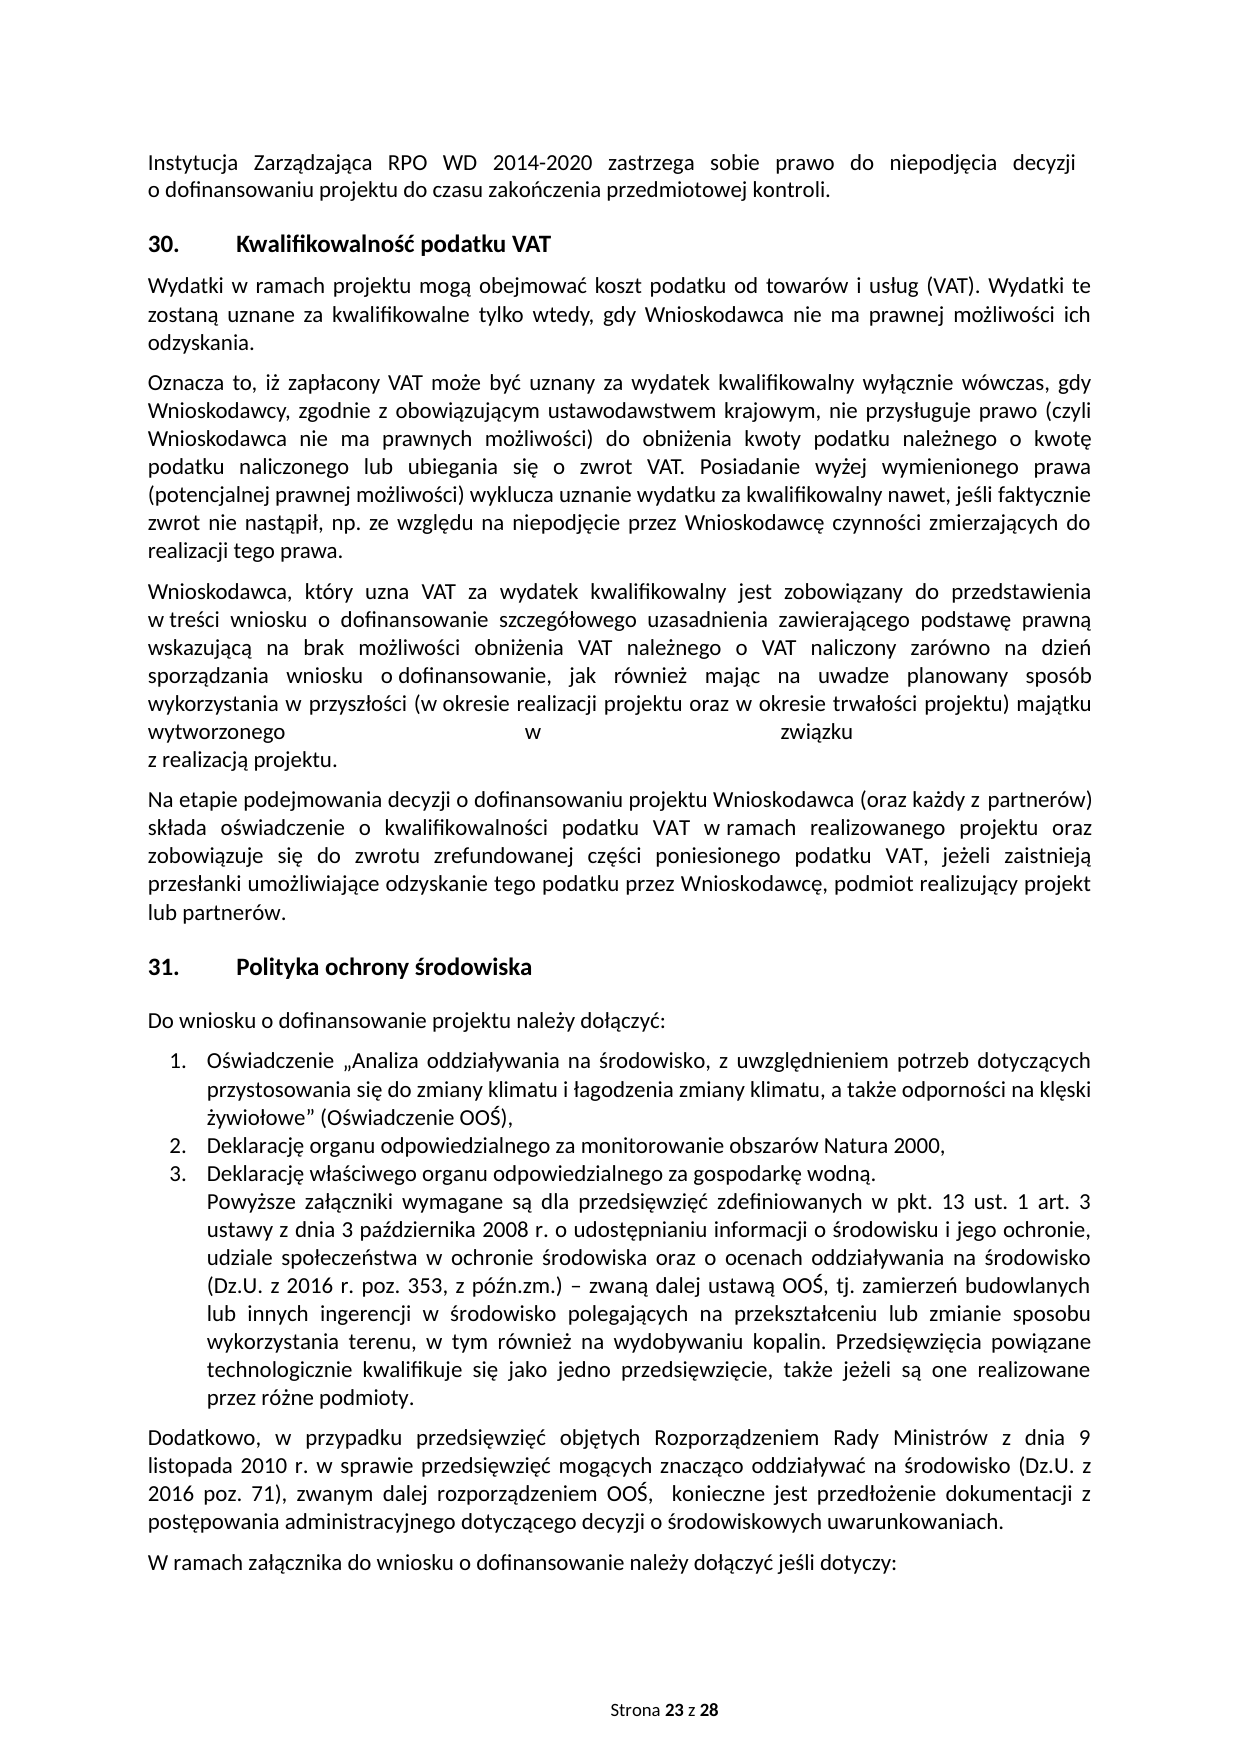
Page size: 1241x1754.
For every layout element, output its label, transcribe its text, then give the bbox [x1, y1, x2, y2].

text Instytucja Zarządzająca RPO WD 2014-2020 zastrzega sobie prawo do niepodjęcia decyzji o dofinansowaniu projektu do czasu zakończenia przedmiotowej kontroli. [148, 148, 1093, 204]
text Wnioskodawca, który uzna VAT za wydatek kwalifikowalny jest zobowiązany do przedstawienia w treści wniosku o dofinansowanie szczegółowego uzasadnienia zawierającego podstawę prawną wskazującą na brak możliwości obniżenia VAT należnego o VAT naliczony zarówno na dzień sporządzania wniosku o dofinansowanie, jak również mając na uwadze planowany sposób wykorzystania w przyszłości (w okresie realizacji projektu oraz w okresie trwałości projektu) majątku wytworzonego w związku z realizacją projektu. [148, 577, 1093, 773]
text Oznacza to, iż zapłacony VAT może być uznany za wydatek kwalifikowalny wyłącznie wówczas, gdy Wnioskodawcy, zgodnie z obowiązującym ustawodawstwem krajowym, nie przysługuje prawo (czyli Wnioskodawca nie ma prawnych możliwości) do obniżenia kwoty podatku należnego o kwotę podatku naliczonego lub ubiegania się o zwrot VAT. Posiadanie wyżej wymienionego prawa (potencjalnej prawnej możliwości) wyklucza uznanie wydatku za kwalifikowalny nawet, jeśli faktycznie zwrot nie nastąpił, np. ze względu na niepodjęcie przez Wnioskodawcę czynności zmierzających do realizacji tego prawa. [148, 368, 1093, 564]
subtitle Kwalifikowalność podatku VAT [148, 229, 1093, 259]
list Deklarację właściwego organu odpowiedzialnego za gospodarkę wodną. [169, 1159, 1093, 1187]
list Oświadczenie „Analiza oddziaływania na środowisko, z uwzględnieniem potrzeb dotyczących przystosowania się do zmiany klimatu i łagodzenia zmiany klimatu, a także odporności na klęski żywiołowe” (Oświadczenie OOŚ), [169, 1047, 1093, 1131]
text Wydatki w ramach projektu mogą obejmować koszt podatku od towarów i usług (VAT). Wydatki te zostaną uznane za kwalifikowalne tylko wtedy, gdy Wnioskodawca nie ma prawnej możliwości ich odzyskania. [148, 272, 1093, 356]
text Dodatkowo, w przypadku przedsięwzięć objętych Rozporządzeniem Rady Ministrów z dnia 9 listopada 2010 r. w sprawie przedsięwzięć mogących znacząco oddziaływać na środowisko (Dz.U. z 2016 poz. 71), zwanym dalej rozporządzeniem OOŚ, konieczne jest przedłożenie dokumentacji z postępowania administracyjnego dotyczącego decyzji o środowiskowych uwarunkowaniach. [148, 1423, 1093, 1536]
text W ramach załącznika do wniosku o dofinansowanie należy dołączyć jeśli dotyczy: [148, 1548, 1093, 1576]
list Deklarację organu odpowiedzialnego za monitorowanie obszarów Natura 2000, [169, 1131, 1093, 1159]
subtitle Polityka ochrony środowiska [148, 951, 1093, 981]
text Powyższe załączniki wymagane są dla przedsięwzięć zdefiniowanych w pkt. 13 ust. 1 art. 3 ustawy z dnia 3 października 2008 r. o udostępnianiu informacji o środowisku i jego ochronie, udziale społeczeństwa w ochronie środowiska oraz o ocenach oddziaływania na środowisko (Dz.U. z 2016 r. poz. 353, z późn.zm.) – zwaną dalej ustawą OOŚ, tj. zamierzeń budowlanych lub innych ingerencji w środowisko polegających na przekształceniu lub zmianie sposobu wykorzystania terenu, w tym również na wydobywaniu kopalin. Przedsięwzięcia powiązane technologicznie kwalifikuje się jako jedno przedsięwzięcie, także jeżeli są one realizowane przez różne podmioty. [207, 1187, 1093, 1411]
text Na etapie podejmowania decyzji o dofinansowaniu projektu Wnioskodawca (oraz każdy z partnerów) składa oświadczenie o kwalifikowalności podatku VAT w ramach realizowanego projektu oraz zobowiązuje się do zwrotu zrefundowanej części poniesionego podatku VAT, jeżeli zaistnieją przesłanki umożliwiające odzyskanie tego podatku przez Wnioskodawcę, podmiot realizujący projekt lub partnerów. [148, 786, 1093, 926]
text Do wniosku o dofinansowanie projektu należy dołączyć: [148, 1006, 1093, 1034]
